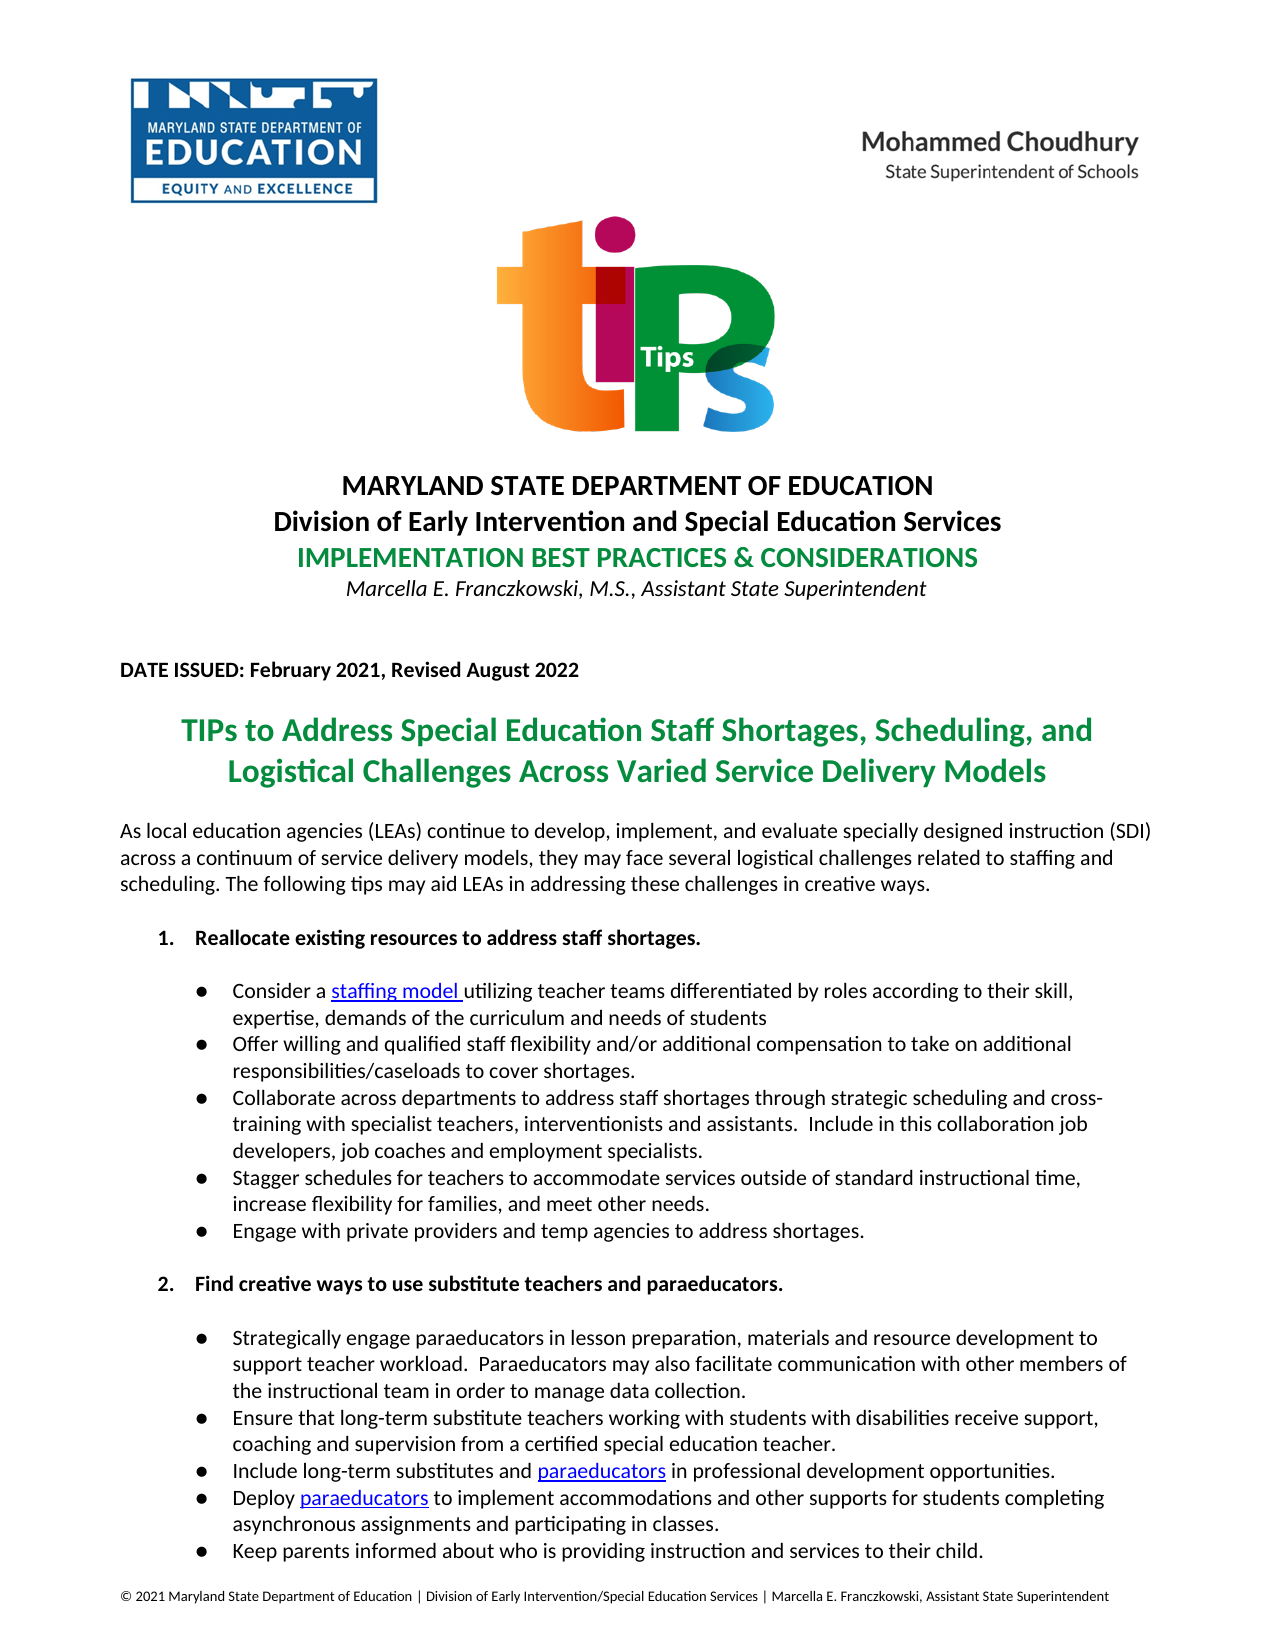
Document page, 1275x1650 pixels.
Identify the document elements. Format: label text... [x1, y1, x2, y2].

list Strategically engage paraeducators in lesson preparation, materials and resource development to support teacher workload. Paraeducators may also facilitate communication with other members of the instructional team in order to manage data collection. [195, 1324, 1155, 1404]
text Marcella E. Franczkowski, M.S., Assistant State Superintendent [120, 574, 1155, 602]
text TIPs to Address Special Education Staff Shortages, Scheduling, and Logistical Challenges Across Varied Service Delivery Models [120, 709, 1155, 791]
list Stagger schedules for teachers to accommodate services outside of standard instructional time, increase flexibility for families, and meet other needs. [195, 1164, 1155, 1217]
list Deploy paraeducators to implement accommodations and other supports for students completing asynchronous assignments and participating in classes. [195, 1484, 1155, 1537]
list Consider a staffing model utilizing teacher teams differentiated by roles according to their skill, expertise, demands of the curriculum and needs of students [195, 977, 1155, 1031]
text IMPLEMENTATION BEST PRACTICES & CONSIDERATIONS [120, 539, 1155, 574]
picture [125, 75, 1147, 432]
text DATE ISSUED: February 2021, Revised August 2022 [120, 656, 1155, 682]
list Offer willing and qualified staff flexibility and/or additional compensation to take on additional responsibilities/caseloads to cover shortages. [195, 1031, 1155, 1084]
text As local education agencies (LEAs) continue to develop, implement, and evaluate specially designed instruction (SDI) across a continuum of service delivery models, they may face several logistical challenges related to staffing and scheduling. The following tips may aid LEAs in addressing these challenges in creative ways. [120, 817, 1155, 897]
list Keep parents informed about who is providing instruction and services to their child. [195, 1537, 1155, 1564]
list Engage with private providers and temp agencies to address shortages. [195, 1217, 1155, 1244]
list Collaborate across departments to address staff shortages through strategic scheduling and cross-training with specialist teachers, interventionists and assistants. Include in this collaboration job developers, job coaches and employment specialists. [195, 1084, 1155, 1164]
text Division of Early Intervention and Special Education Services [120, 503, 1155, 539]
text MARYLAND STATE DEPARTMENT OF EDUCATION [120, 467, 1155, 503]
list Find creative ways to use substitute teachers and paraeducators. [157, 1271, 1155, 1297]
list Reallocate existing resources to address staff shortages. [157, 924, 1155, 951]
list Include long-term substitutes and paraeducators in professional development opportunities. [195, 1457, 1155, 1484]
list Ensure that long-term substitute teachers working with students with disabilities receive support, coaching and supervision from a certified special education teacher. [195, 1404, 1155, 1457]
